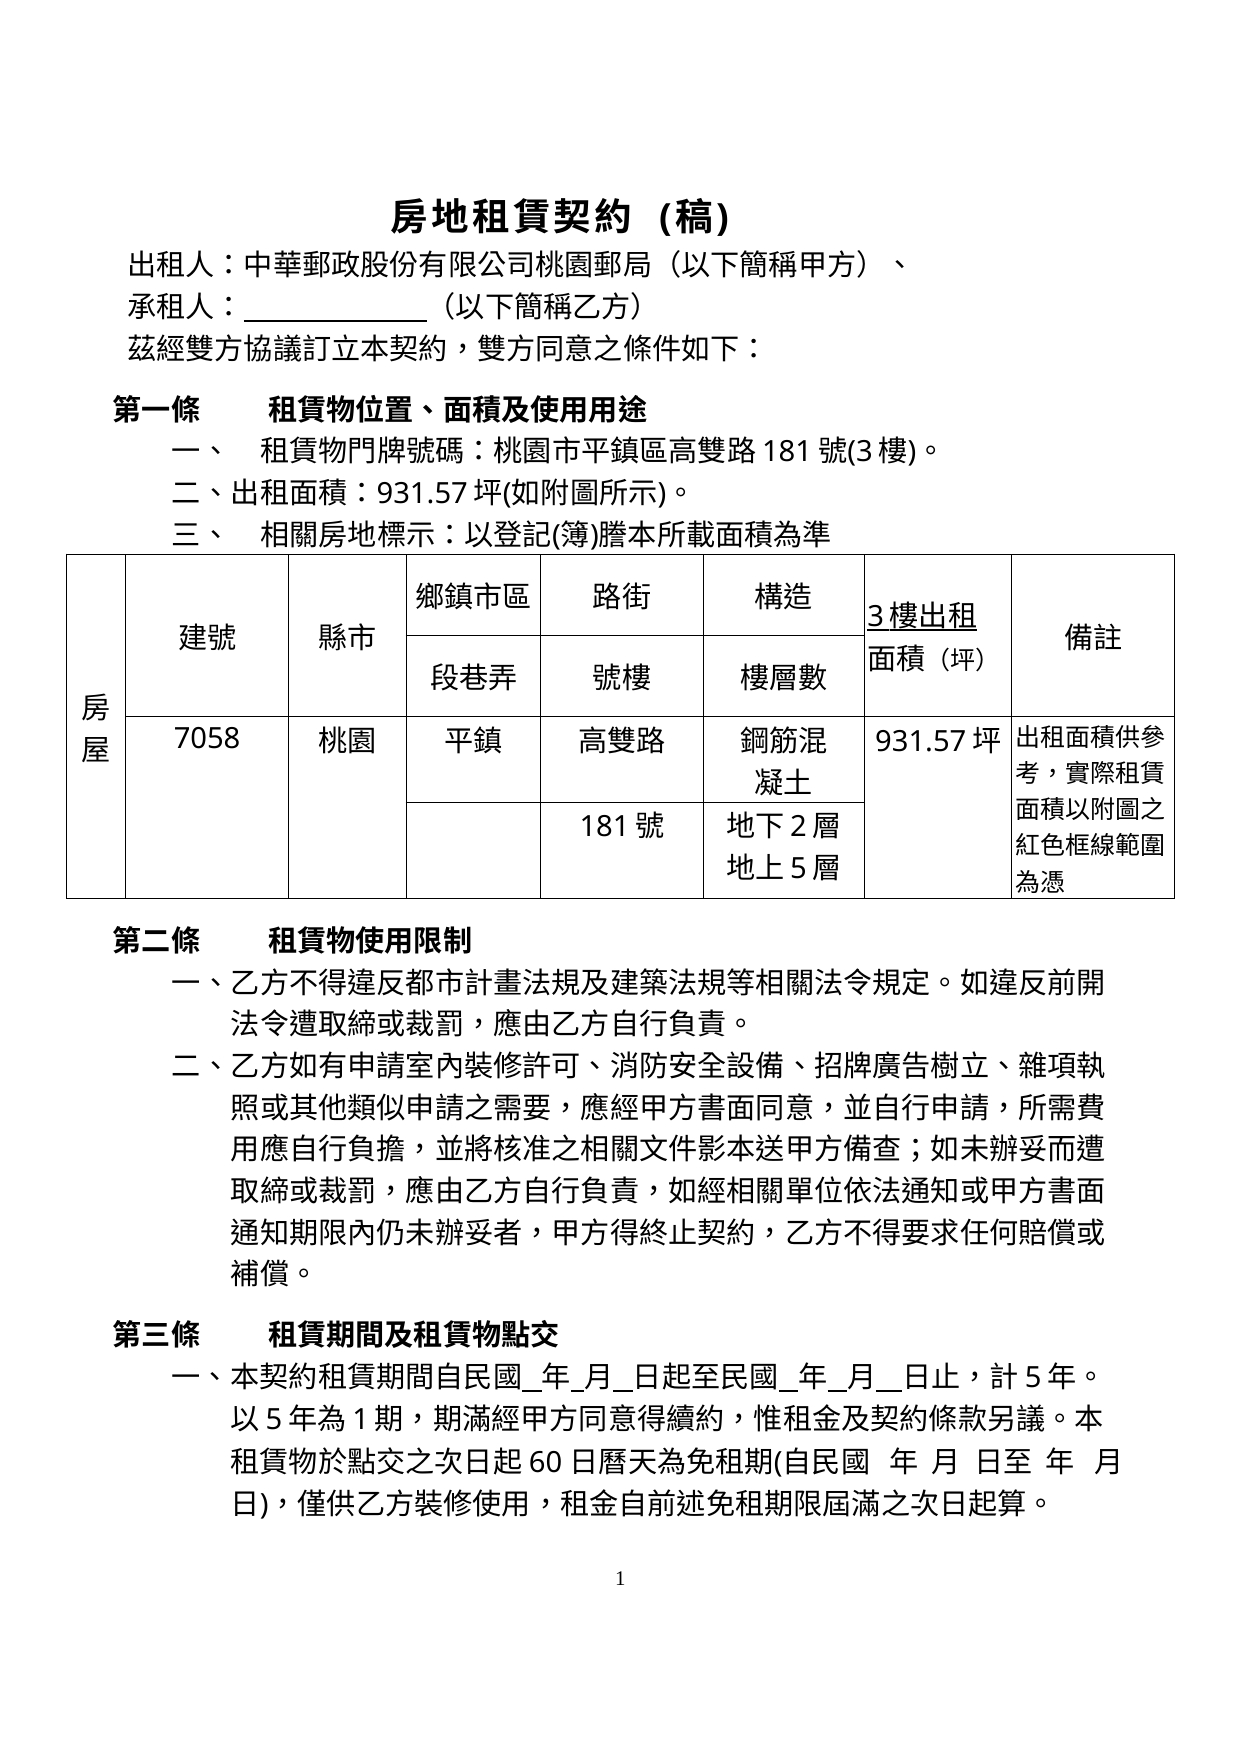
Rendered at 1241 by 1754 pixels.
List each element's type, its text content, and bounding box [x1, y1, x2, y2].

list 租賃物位置、面積及使用用途 [112, 387, 1128, 428]
table_cell 段巷弄 [407, 636, 540, 716]
table_header 構造 [704, 555, 864, 635]
list 乙方如有申請室內裝修許可、消防安全設備、招牌廣告樹立、雜項執照或其他類似申請之需要，應經甲方書面同意，並自行申請，所需費用應自行負擔，並將核准之相關文件影本送甲方備查；如未辦妥而遭取締或裁罰，應由乙方自行負責，如經相關單位依法通知或甲方書面通知期限內仍未辦妥者，甲方得終止契約，乙方不得要求任何賠償或補償。 [172, 1043, 1128, 1293]
table_header 3樓出租 面積（坪） [865, 555, 1011, 716]
text 承租人： （以下簡稱乙方） [127, 283, 1128, 326]
list 乙方不得違反都市計畫法規及建築法規等相關法令規定。如違反前開法令遭取締或裁罰，應由乙方自行負責。 [172, 960, 1128, 1043]
table_cell 高雙路 [541, 717, 703, 802]
table_cell 平鎮 [407, 717, 540, 802]
table_cell 7058 [126, 717, 288, 898]
list 租賃物使用限制 [112, 918, 1128, 960]
text 出租人：中華郵政股份有限公司桃園郵局（以下簡稱甲方）、 [112, 241, 1128, 283]
text 茲經雙方協議訂立本契約，雙方同意之條件如下： [127, 326, 1128, 368]
list 本契約租賃期間自民國 年 月 日起至民國 年 月 日止，計5年。以5年為1期，期滿經甲方同意得續約，惟租金及契約條款另議。本租賃物於點交之次日起 60 日曆天為免租期(自民國 年 月 日至 年 月 日)，僅供乙方裝修使用，租金自前述免租期限屆滿之次日起算。 [171, 1353, 1128, 1523]
table_cell 出租面積供參考，實際租賃面積以附圖之紅色框線範圍為憑 [1012, 717, 1174, 898]
list 租賃物門牌號碼：桃園市平鎮區高雙路181號(3樓)。 [162, 428, 1128, 470]
table_cell 樓層數 [704, 636, 864, 716]
table_header 縣市 [289, 555, 406, 716]
table_cell [407, 803, 540, 898]
table_cell 地下2層 地上5層 [704, 803, 864, 898]
table_header 鄉鎮市區 [407, 555, 540, 635]
table_header 建號 [126, 555, 288, 716]
table_cell 931.57坪 [865, 717, 1011, 898]
list 租賃期間及租賃物點交 [112, 1312, 1128, 1353]
table_cell 181號 [541, 803, 703, 898]
table_cell 桃園 [289, 717, 406, 898]
table_header 房 屋 [67, 555, 125, 898]
table_cell 號樓 [541, 636, 703, 716]
list 出租面積：931.57坪(如附圖所示)。 [172, 470, 1128, 512]
list 相關房地標示：以登記(簿)謄本所載面積為準 [162, 512, 1128, 553]
table_cell 鋼筋混 凝土 [704, 717, 864, 802]
table_header 路街 [541, 555, 703, 635]
text 房地租賃契約 (稿) [159, 187, 1128, 241]
table_header 備註 [1012, 555, 1174, 716]
